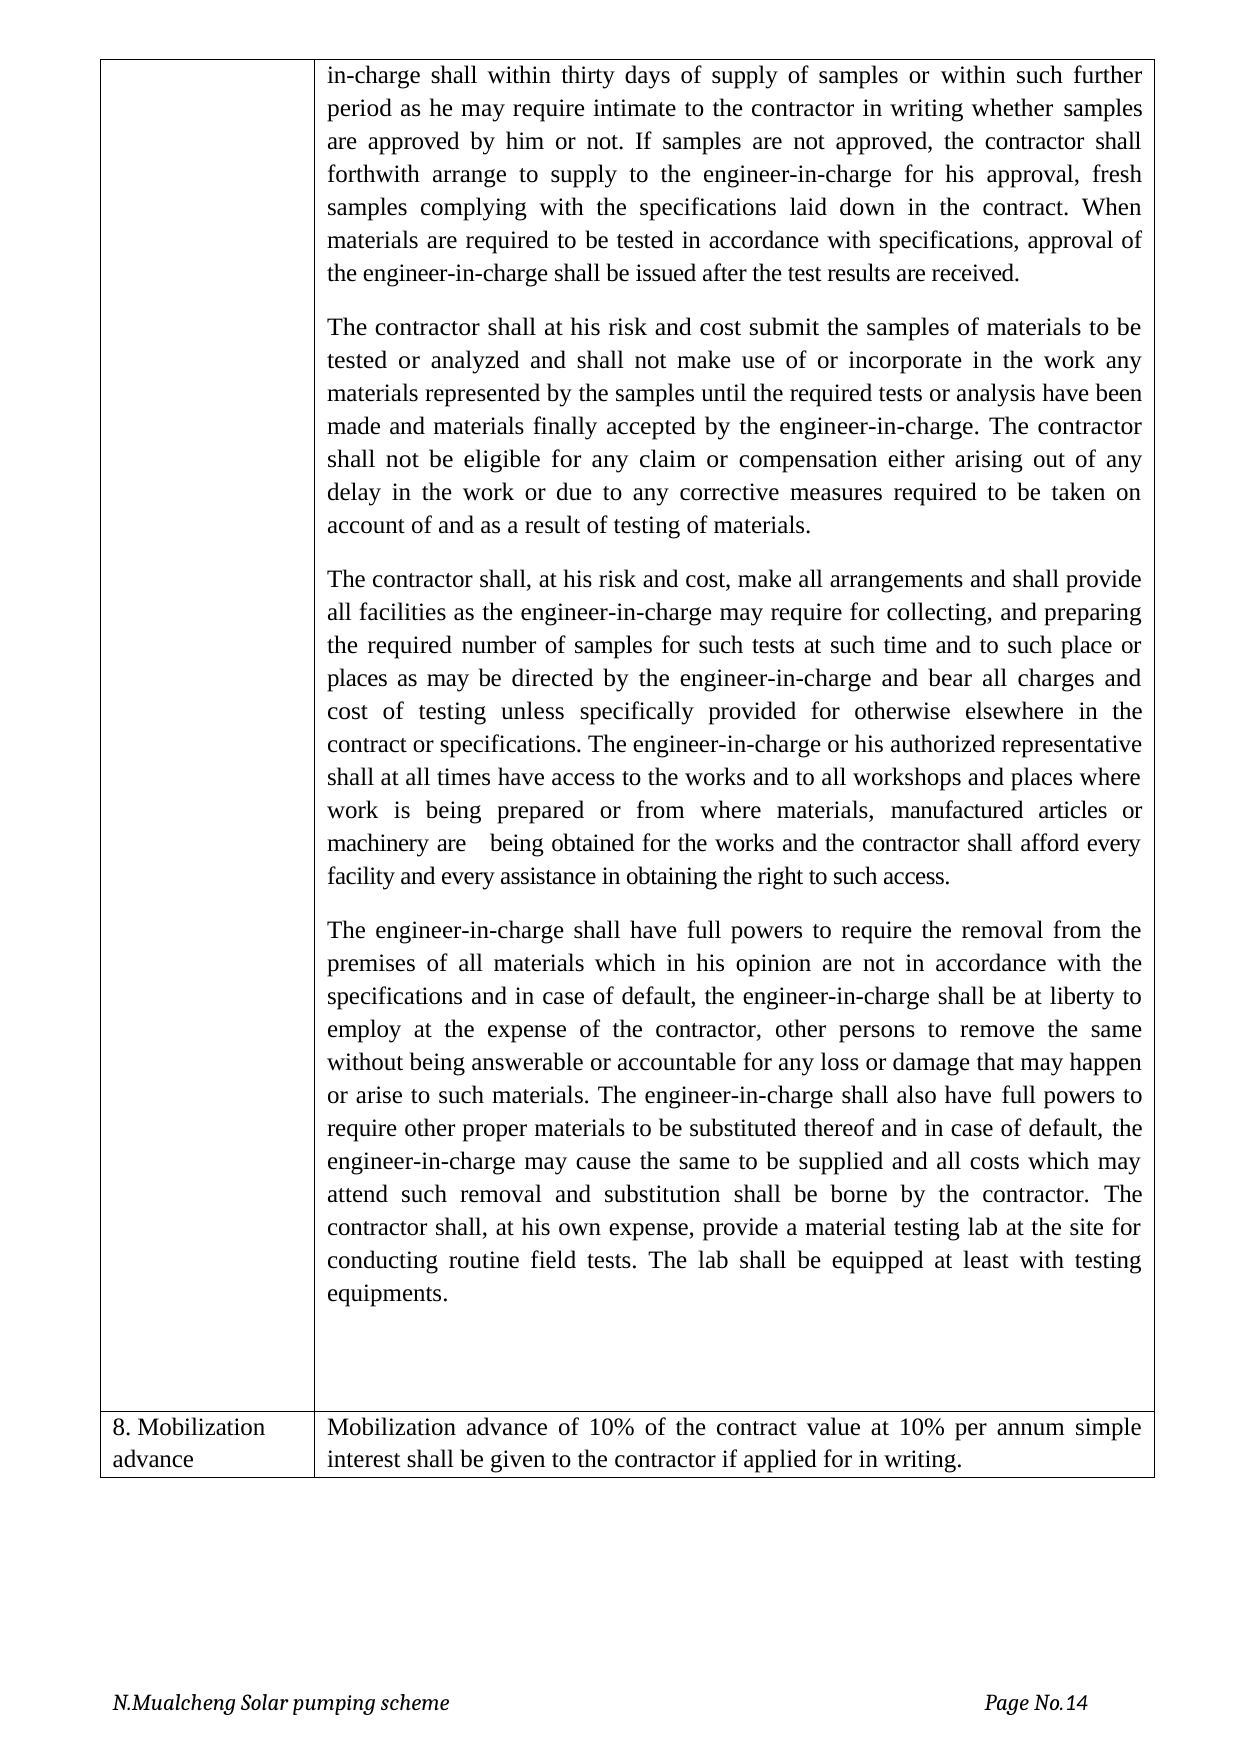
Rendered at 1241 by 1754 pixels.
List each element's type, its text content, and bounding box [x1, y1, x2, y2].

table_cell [315, 60, 1154, 1411]
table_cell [101, 60, 314, 1411]
table_cell 8. Mobilization advance [101, 1412, 314, 1477]
table_cell Mobilization advance of 10% of the contract value at 10% per annum simple interest shall be given to the contractor if applied for in writing. [315, 1412, 1154, 1477]
